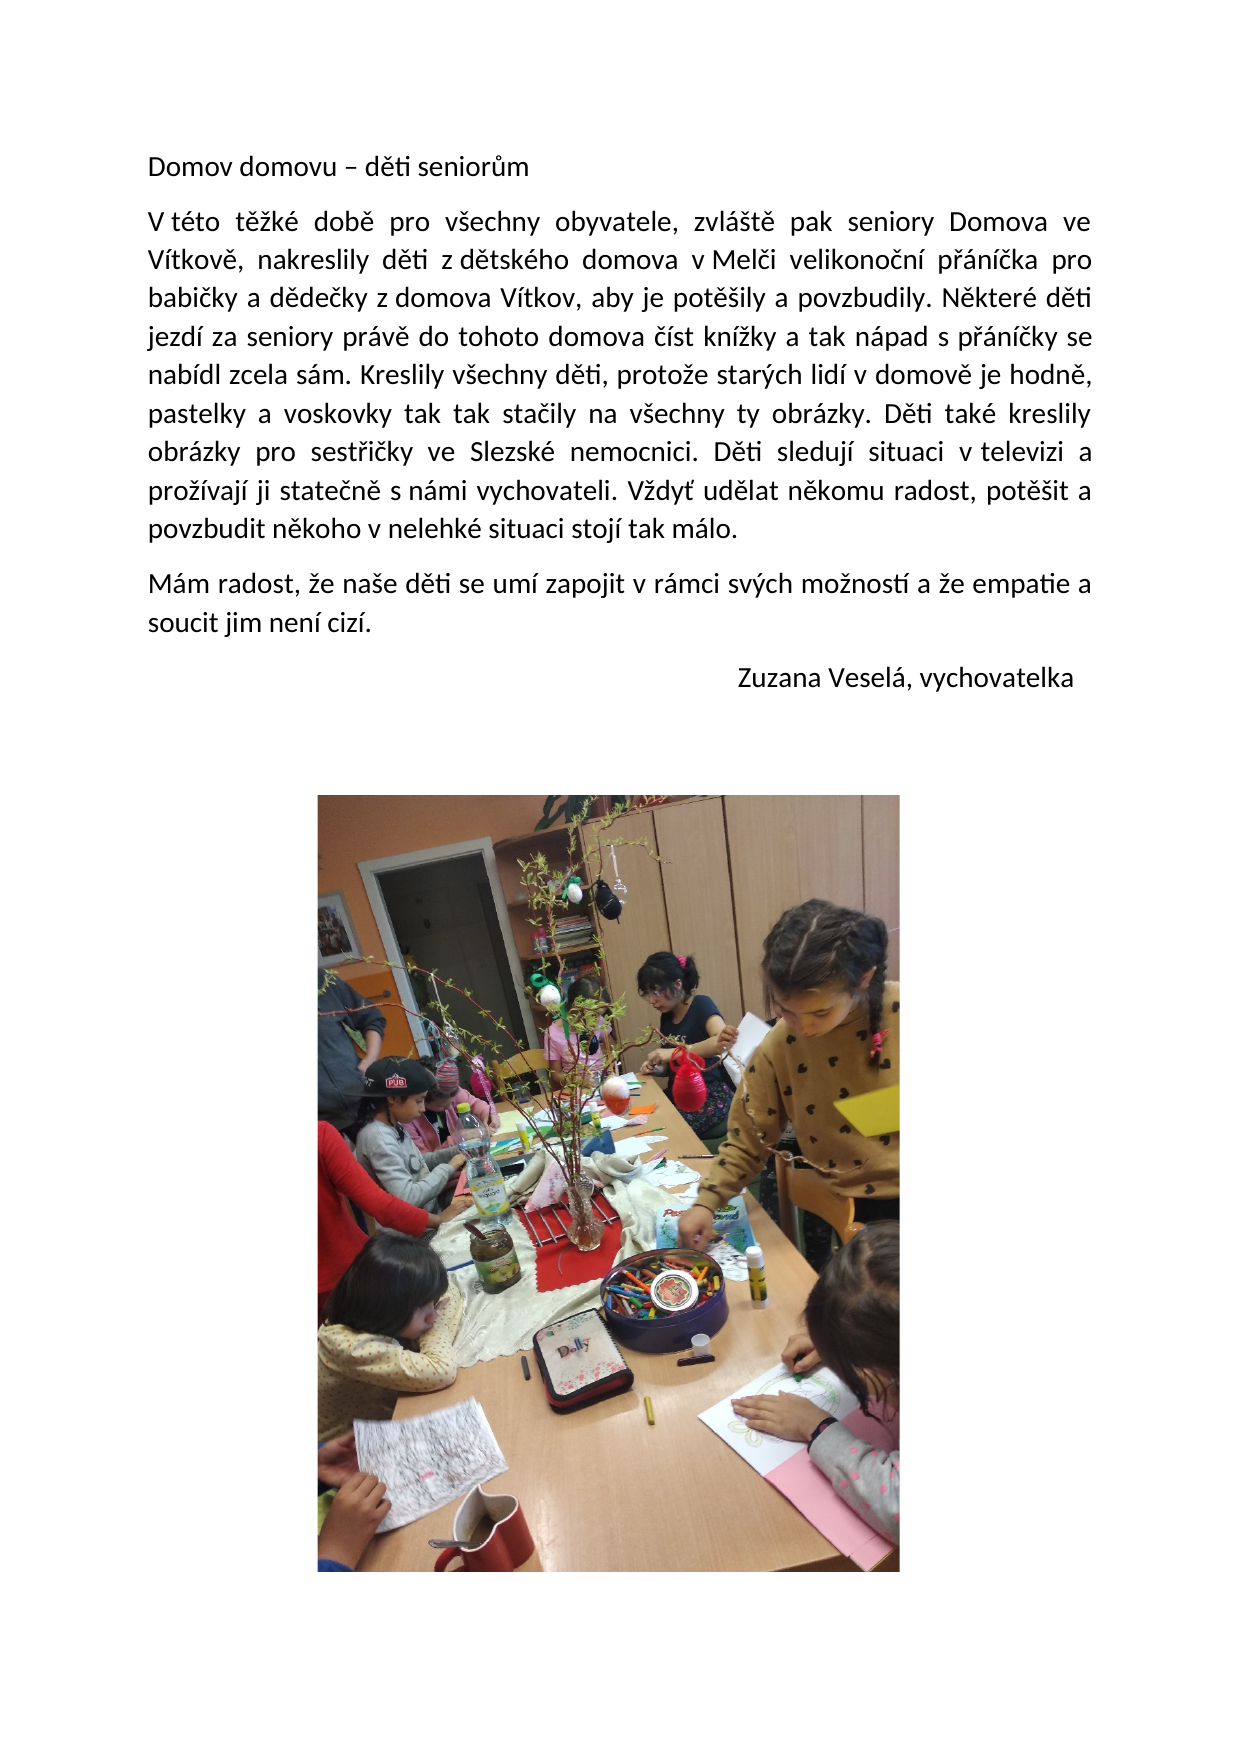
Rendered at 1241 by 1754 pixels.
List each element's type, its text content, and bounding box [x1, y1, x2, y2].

text Zuzana Veselá, vychovatelka [664, 659, 1093, 694]
picture [317, 795, 900, 1572]
text V této těžké době pro všechny obyvatele, zvláště pak seniory Domova ve Vítkově, nakreslily děti z dětského domova v Melči velikonoční přáníčka pro babičky a dědečky z domova Vítkov, aby je potěšily a povzbudily. Některé děti jezdí za seniory právě do tohoto domova číst knížky a tak nápad s přáníčky se nabídl zcela sám. Kreslily všechny děti, protože starých lidí v domově je hodně, pastelky a voskovky tak tak stačily na všechny ty obrázky. Děti také kreslily obrázky pro sestřičky ve Slezské nemocnici. Děti sledují situaci v televizi a prožívají ji statečně s námi vychovateli. Vždyť udělat někomu radost, potěšit a povzbudit někoho v nelehké situaci stojí tak málo. [148, 203, 1093, 546]
text Mám radost, že naše děti se umí zapojit v rámci svých možností a že empatie a soucit jim není cizí. [148, 565, 1093, 639]
text Domov domovu – děti seniorům [148, 148, 1093, 183]
